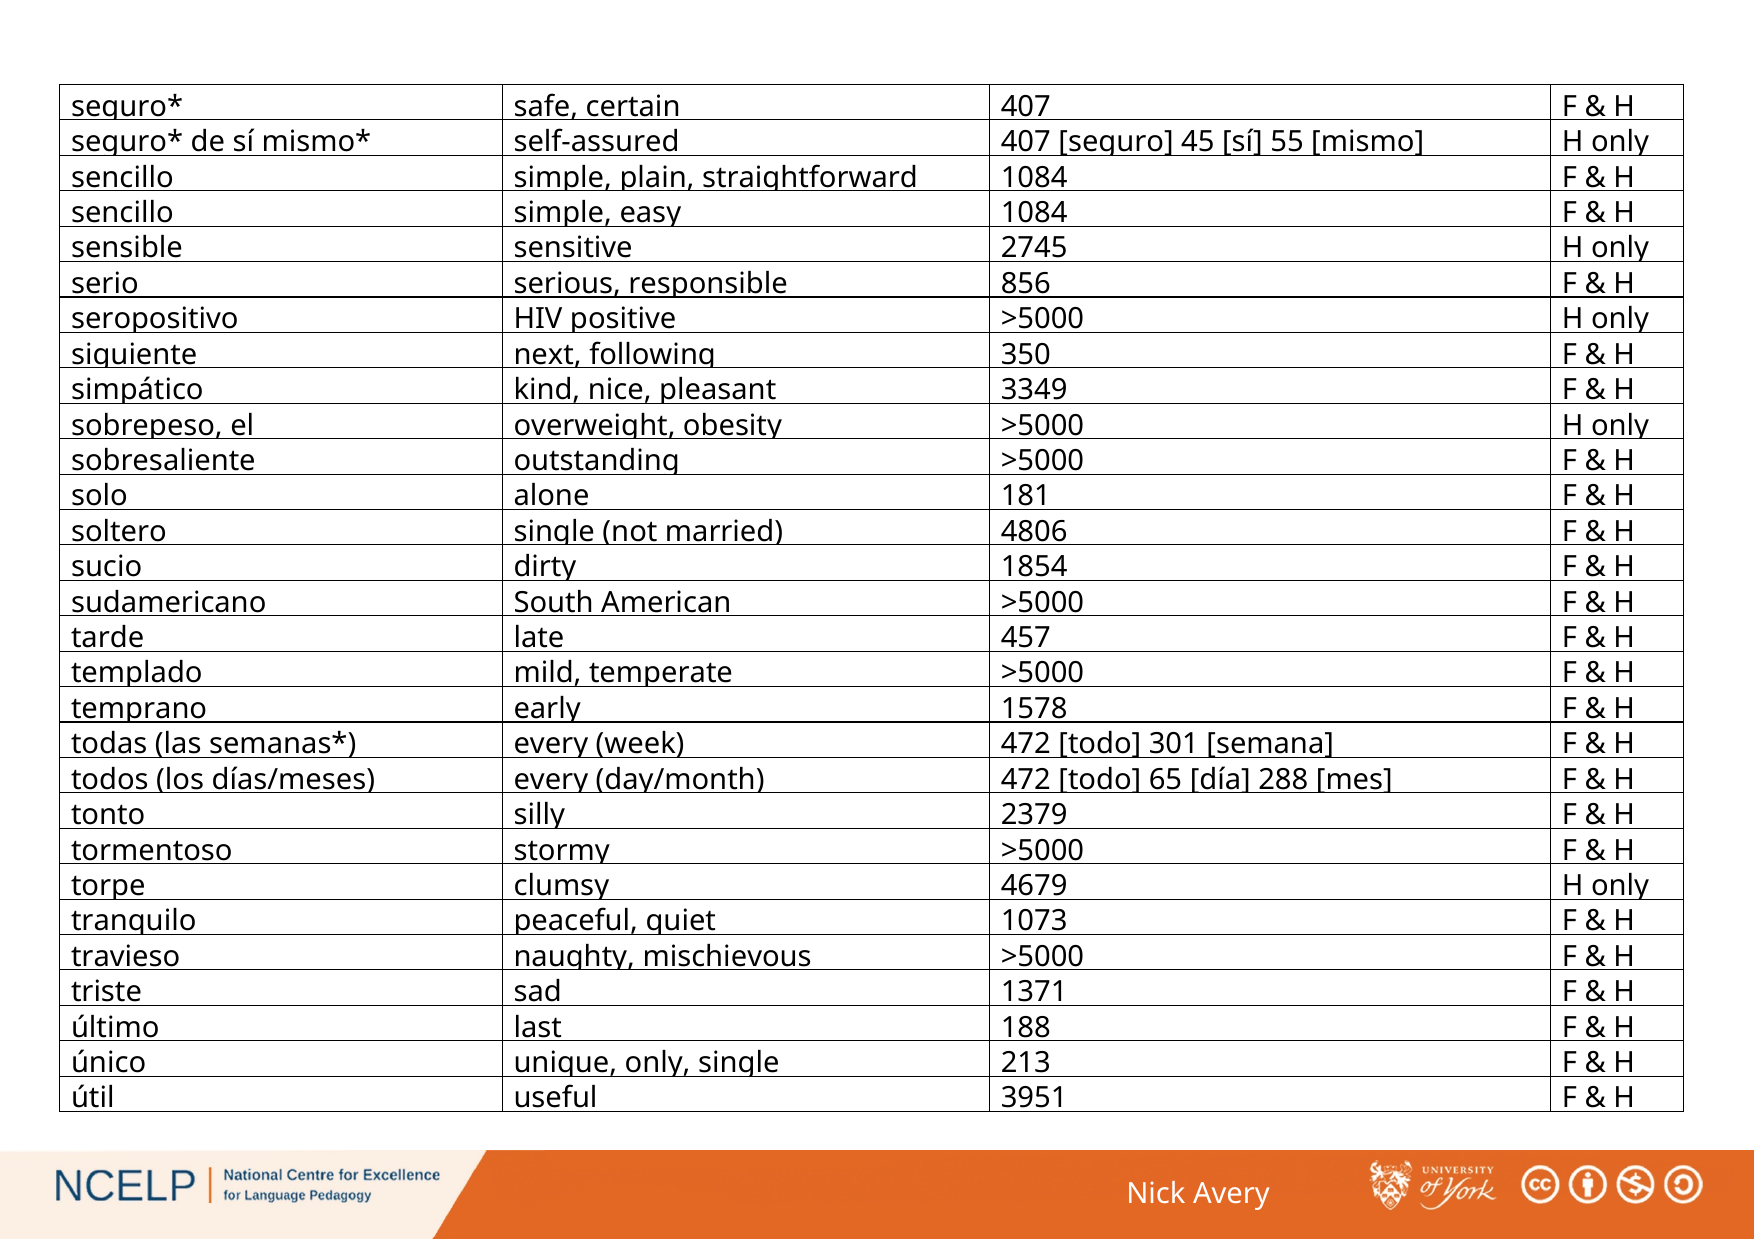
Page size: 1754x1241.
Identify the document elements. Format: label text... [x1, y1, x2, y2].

table_cell self-assured [503, 120, 989, 155]
table_cell sencillo [60, 191, 502, 226]
table_cell 1854 [990, 545, 1550, 580]
table_cell 407 [seguro] 45 [sí] 55 [mismo] [990, 120, 1550, 155]
table_cell safe, certain [503, 85, 989, 119]
table_cell South American [503, 581, 989, 615]
table_cell F & H [1551, 191, 1683, 226]
table_cell F & H [1551, 829, 1683, 863]
table_cell serio [60, 262, 502, 296]
table_cell 3951 [990, 1077, 1550, 1111]
table_cell simple, easy [503, 191, 989, 226]
table_cell H only [1551, 404, 1683, 438]
table_cell >5000 [990, 829, 1550, 863]
table_cell 1084 [990, 191, 1550, 226]
table_cell simple, plain, straightforward [503, 156, 989, 190]
table_cell F & H [1551, 510, 1683, 544]
table_cell mild, temperate [503, 652, 989, 686]
table_cell 407 [990, 85, 1550, 119]
table_cell 3349 [990, 368, 1550, 403]
table_cell F & H [1551, 439, 1683, 473]
table_cell 213 [990, 1041, 1550, 1076]
table_cell useful [503, 1077, 989, 1111]
table_cell dirty [503, 545, 989, 580]
table_cell F & H [1551, 156, 1683, 190]
table_cell 4806 [990, 510, 1550, 544]
table_cell tranquilo [60, 900, 502, 934]
table_cell 350 [990, 333, 1550, 367]
table_cell outstanding [503, 439, 989, 473]
table_cell F & H [1551, 793, 1683, 828]
table_cell temprano [60, 687, 502, 721]
table_cell F & H [1551, 758, 1683, 792]
table_cell early [503, 687, 989, 721]
table_cell solo [60, 475, 502, 509]
table_cell every (day/month) [503, 758, 989, 792]
table_cell 4679 [990, 864, 1550, 898]
table_cell sobrepeso, el [60, 404, 502, 438]
table_cell único [60, 1041, 502, 1076]
table_cell F & H [1551, 723, 1683, 757]
table_cell 2379 [990, 793, 1550, 828]
table_cell F & H [1551, 85, 1683, 119]
table_cell soltero [60, 510, 502, 544]
table_cell tarde [60, 616, 502, 651]
table_cell next, following [503, 333, 989, 367]
table_cell sensible [60, 227, 502, 261]
table_cell alone [503, 475, 989, 509]
table_cell clumsy [503, 864, 989, 898]
table_cell >5000 [990, 298, 1550, 332]
table_cell 1073 [990, 900, 1550, 934]
table_cell torpe [60, 864, 502, 898]
table_cell stormy [503, 829, 989, 863]
table_cell 1084 [990, 156, 1550, 190]
table_cell útil [60, 1077, 502, 1111]
table_cell 472 [todo] 65 [día] 288 [mes] [990, 758, 1550, 792]
table_cell F & H [1551, 581, 1683, 615]
table_cell seguro* de sí mismo* [60, 120, 502, 155]
table_cell sencillo [60, 156, 502, 190]
table_cell >5000 [990, 935, 1550, 969]
table_cell travieso [60, 935, 502, 969]
table_cell >5000 [990, 581, 1550, 615]
table_cell last [503, 1006, 989, 1040]
table_cell unique, only, single [503, 1041, 989, 1076]
table_cell F & H [1551, 616, 1683, 651]
table_cell sudamericano [60, 581, 502, 615]
table_cell todos (los días/meses) [60, 758, 502, 792]
table_cell F & H [1551, 1006, 1683, 1040]
table_cell tonto [60, 793, 502, 828]
table_cell silly [503, 793, 989, 828]
table_cell 1371 [990, 970, 1550, 1005]
table_cell F & H [1551, 475, 1683, 509]
table_cell single (not married) [503, 510, 989, 544]
table_cell F & H [1551, 368, 1683, 403]
table_cell sobresaliente [60, 439, 502, 473]
table_cell overweight, obesity [503, 404, 989, 438]
table_cell simpático [60, 368, 502, 403]
table_cell F & H [1551, 652, 1683, 686]
table_cell F & H [1551, 970, 1683, 1005]
table_cell triste [60, 970, 502, 1005]
table_cell >5000 [990, 439, 1550, 473]
table_cell >5000 [990, 404, 1550, 438]
table_cell 188 [990, 1006, 1550, 1040]
picture [0, 1150, 1754, 1239]
table_cell 457 [990, 616, 1550, 651]
table_cell seropositivo [60, 298, 502, 332]
table_cell F & H [1551, 1077, 1683, 1111]
table_cell 856 [990, 262, 1550, 296]
table_cell H only [1551, 864, 1683, 898]
table_cell peaceful, quiet [503, 900, 989, 934]
table_cell sad [503, 970, 989, 1005]
table_cell >5000 [990, 652, 1550, 686]
table_cell H only [1551, 227, 1683, 261]
table_cell sucio [60, 545, 502, 580]
table_cell seguro* [60, 85, 502, 119]
table_cell 472 [todo] 301 [semana] [990, 723, 1550, 757]
table_cell kind, nice, pleasant [503, 368, 989, 403]
table_cell siguiente [60, 333, 502, 367]
table_cell HIV positive [503, 298, 989, 332]
table_cell F & H [1551, 333, 1683, 367]
table_cell F & H [1551, 687, 1683, 721]
table_cell late [503, 616, 989, 651]
table_cell F & H [1551, 935, 1683, 969]
table_cell todas (las semanas*) [60, 723, 502, 757]
table_cell F & H [1551, 545, 1683, 580]
table_cell 1578 [990, 687, 1550, 721]
table_cell F & H [1551, 1041, 1683, 1076]
table_cell templado [60, 652, 502, 686]
table_cell H only [1551, 120, 1683, 155]
table_cell 181 [990, 475, 1550, 509]
table_cell every (week) [503, 723, 989, 757]
table_cell F & H [1551, 900, 1683, 934]
table_cell F & H [1551, 262, 1683, 296]
table_cell último [60, 1006, 502, 1040]
table_cell sensitive [503, 227, 989, 261]
table_cell naughty, mischievous [503, 935, 989, 969]
table_cell tormentoso [60, 829, 502, 863]
table_cell 2745 [990, 227, 1550, 261]
table_cell H only [1551, 298, 1683, 332]
table_cell serious, responsible [503, 262, 989, 296]
